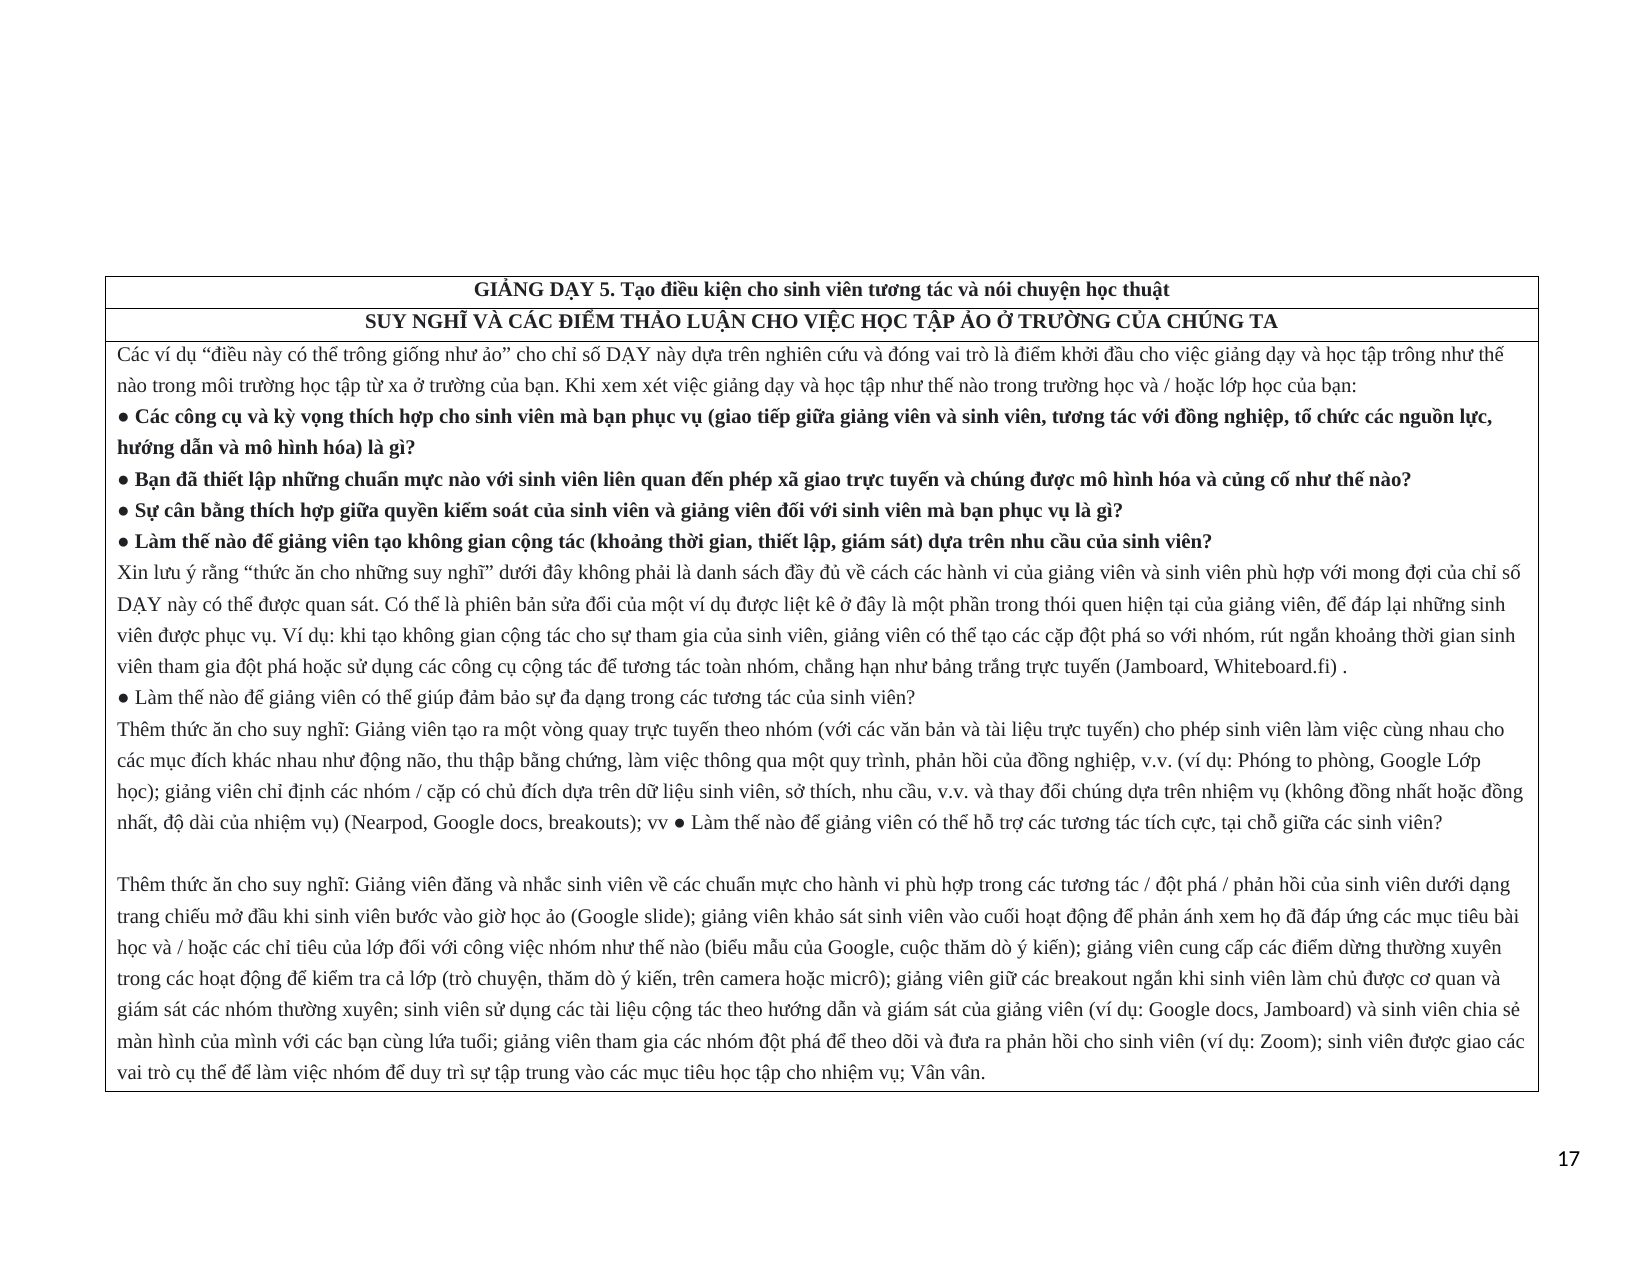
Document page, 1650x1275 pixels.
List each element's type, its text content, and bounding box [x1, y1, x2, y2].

table_cell SUY NGHĨ VÀ CÁC ĐIỂM THẢO LUẬN CHO VIỆC HỌC TẬP ẢO Ở TRƯỜNG CỦA CHÚNG TA [106, 309, 1538, 341]
table_cell Các ví dụ “điều này có thể trông giống như ảo” cho chỉ số DẠY này dựa trên nghiên cứu và đóng vai trò là điểm khởi đầu cho việc giảng dạy và học tập trông như thế nào trong môi trường học tập từ xa ở trường của bạn. Khi xem xét việc giảng dạy và học tập như thế nào trong trường học và / hoặc lớp học của bạn: ● Các công cụ và kỳ vọng thích hợp cho sinh viên mà bạn phục vụ (giao tiếp giữa giảng viên và sinh viên, tương tác với đồng nghiệp, tổ chức các nguồn lực, hướng dẫn và mô hình hóa) là gì? ● Bạn đã thiết lập những chuẩn mực nào với sinh viên liên quan đến phép xã giao trực tuyến và chúng được mô hình hóa và củng cố như thế nào? ● Sự cân bằng thích hợp giữa quyền kiểm soát của sinh viên và giảng viên đối với sinh viên mà bạn phục vụ là gì? ● Làm thế nào để giảng viên tạo không gian cộng tác (khoảng thời gian, thiết lập, giám sát) dựa trên nhu cầu của sinh viên? Xin lưu ý rằng “thức ăn cho những suy nghĩ” dưới đây không phải là danh sách đầy đủ về cách các hành vi của giảng viên và sinh viên phù hợp với mong đợi của chỉ số DẠY này có thể được quan sát. Có thể là phiên bản sửa đổi của một ví dụ được liệt kê ở đây là một phần trong thói quen hiện tại của giảng viên, để đáp lại những sinh viên được phục vụ. Ví dụ: khi tạo không gian cộng tác cho sự tham gia của sinh viên, giảng viên có thể tạo các cặp đột phá so với nhóm, rút ​​ngắn khoảng thời gian sinh viên tham gia đột phá hoặc sử dụng các công cụ cộng tác để tương tác toàn nhóm, chẳng hạn như bảng trắng trực tuyến (Jamboard, Whiteboard.fi) . ● Làm thế nào để giảng viên có thể giúp đảm bảo sự đa dạng trong các tương tác của sinh viên? Thêm thức ăn cho suy nghĩ: Giảng viên tạo ra một vòng quay trực tuyến theo nhóm (với các văn bản và tài liệu trực tuyến) cho phép sinh viên làm việc cùng nhau cho các mục đích khác nhau như động não, thu thập bằng chứng, làm việc thông qua một quy trình, phản hồi của đồng nghiệp, v.v. (ví dụ: Phóng to phòng, Google Lớp học); giảng viên chỉ định các nhóm / cặp có chủ đích dựa trên dữ liệu sinh viên, sở thích, nhu cầu, v.v. và thay đổi chúng dựa trên nhiệm vụ (không đồng nhất hoặc đồng nhất, độ dài của nhiệm vụ) (Nearpod, Google docs, breakouts); vv ● Làm thế nào để giảng viên có thể hỗ trợ các tương tác tích cực, tại chỗ giữa các sinh viên? Thêm thức ăn cho suy nghĩ: Giảng viên đăng và nhắc sinh viên về các chuẩn mực cho hành vi phù hợp trong các tương tác / đột phá / phản hồi của sinh viên dưới dạng trang chiếu mở đầu khi sinh viên bước vào giờ học ảo (Google slide); giảng viên khảo sát sinh viên vào cuối hoạt động để phản ánh xem họ đã đáp ứng các mục tiêu bài học và / hoặc các chỉ tiêu của lớp đối với công việc nhóm như thế nào (biểu mẫu của Google, cuộc thăm dò ý kiến); giảng viên cung cấp các điểm dừng thường xuyên trong các hoạt động để kiểm tra cả lớp (trò chuyện, thăm dò ý kiến, trên camera hoặc micrô); giảng viên giữ các breakout ngắn khi sinh viên làm chủ được cơ quan và giám sát các nhóm thường xuyên; sinh viên sử dụng các tài liệu cộng tác theo hướng dẫn và giám sát của giảng viên (ví dụ: Google docs, Jamboard) và sinh viên chia sẻ màn hình của mình với các bạn cùng lứa tuổi; giảng viên tham gia các nhóm đột phá để theo dõi và đưa ra phản hồi cho sinh viên (ví dụ: Zoom); sinh viên được giao các vai trò cụ thể để làm việc nhóm để duy trì sự tập trung vào các mục tiêu học tập cho nhiệm vụ; Vân vân. [106, 342, 1538, 1091]
table_header GIẢNG DẠY 5. Tạo điều kiện cho sinh viên tương tác và nói chuyện học thuật [106, 277, 1538, 308]
